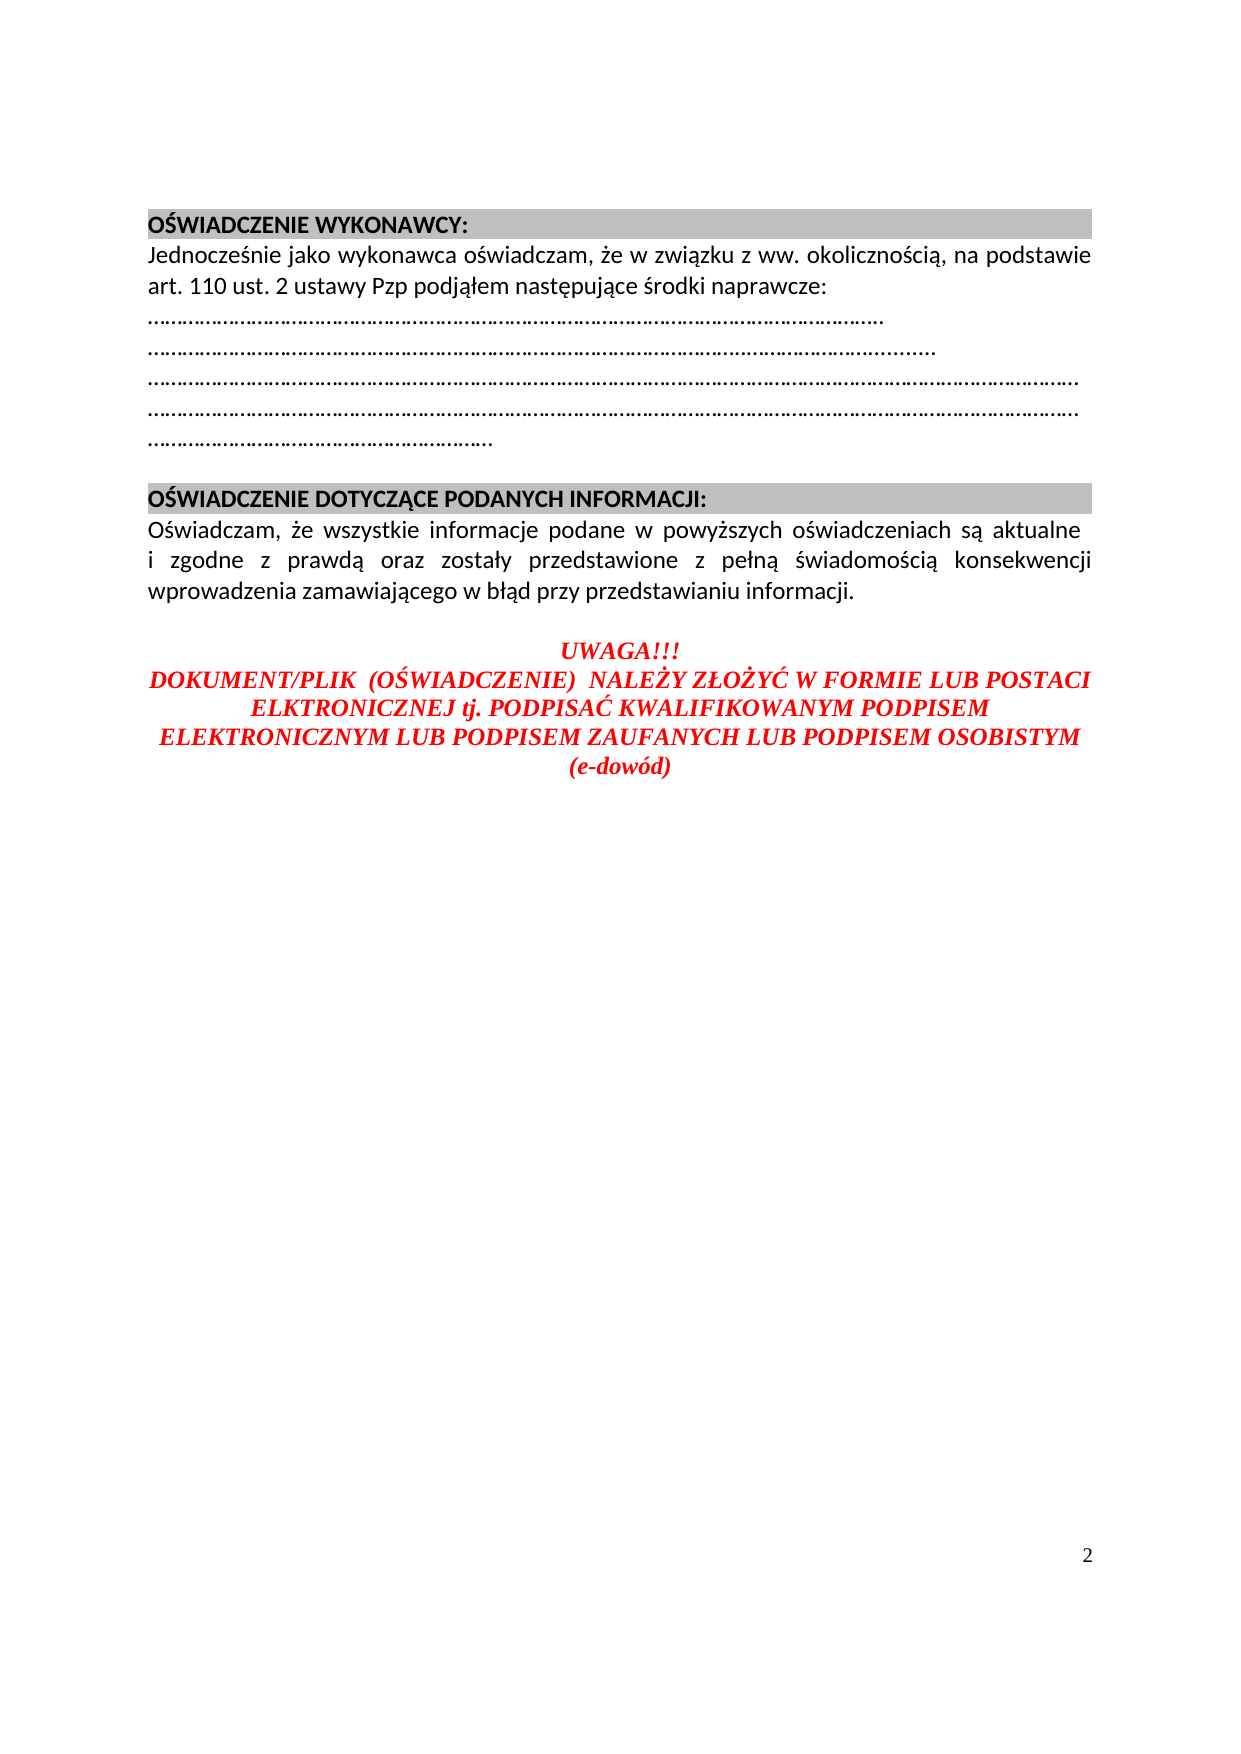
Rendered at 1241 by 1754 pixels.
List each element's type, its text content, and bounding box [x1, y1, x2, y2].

text OŚWIADCZENIE DOTYCZĄCE PODANYCH INFORMACJI: [148, 483, 1092, 514]
text ………………………………………………………………………………………………………………..…………………………………………………………………………………………..…………………...........…………………………………………………………………………………………………………………………………………………………………………………………………………………………………………………………………………………………………………………………………………………… [148, 300, 1092, 453]
text DOKUMENT/PLIK (OŚWIADCZENIE) NALEŻY ZŁOŻYĆ W FORMIE LUB POSTACI ELKTRONICZNEJ tj. PODPISAĆ KWALIFIKOWANYM PODPISEM ELEKTRONICZNYM LUB PODPISEM ZAUFANYCH LUB PODPISEM OSOBISTYM (e-dowód) [148, 665, 1092, 780]
text OŚWIADCZENIE WYKONAWCY: [148, 209, 1092, 239]
text UWAGA!!! [148, 636, 1092, 665]
text Jednocześnie jako wykonawca oświadczam, że w związku z ww. okolicznością, na podstawie art. 110 ust. 2 ustawy Pzp podjąłem następujące środki naprawcze: [148, 239, 1092, 300]
text Oświadczam, że wszystkie informacje podane w powyższych oświadczeniach są aktualne i zgodne z prawdą oraz zostały przedstawione z pełną świadomością konsekwencji wprowadzenia zamawiającego w błąd przy przedstawianiu informacji. [148, 514, 1092, 606]
